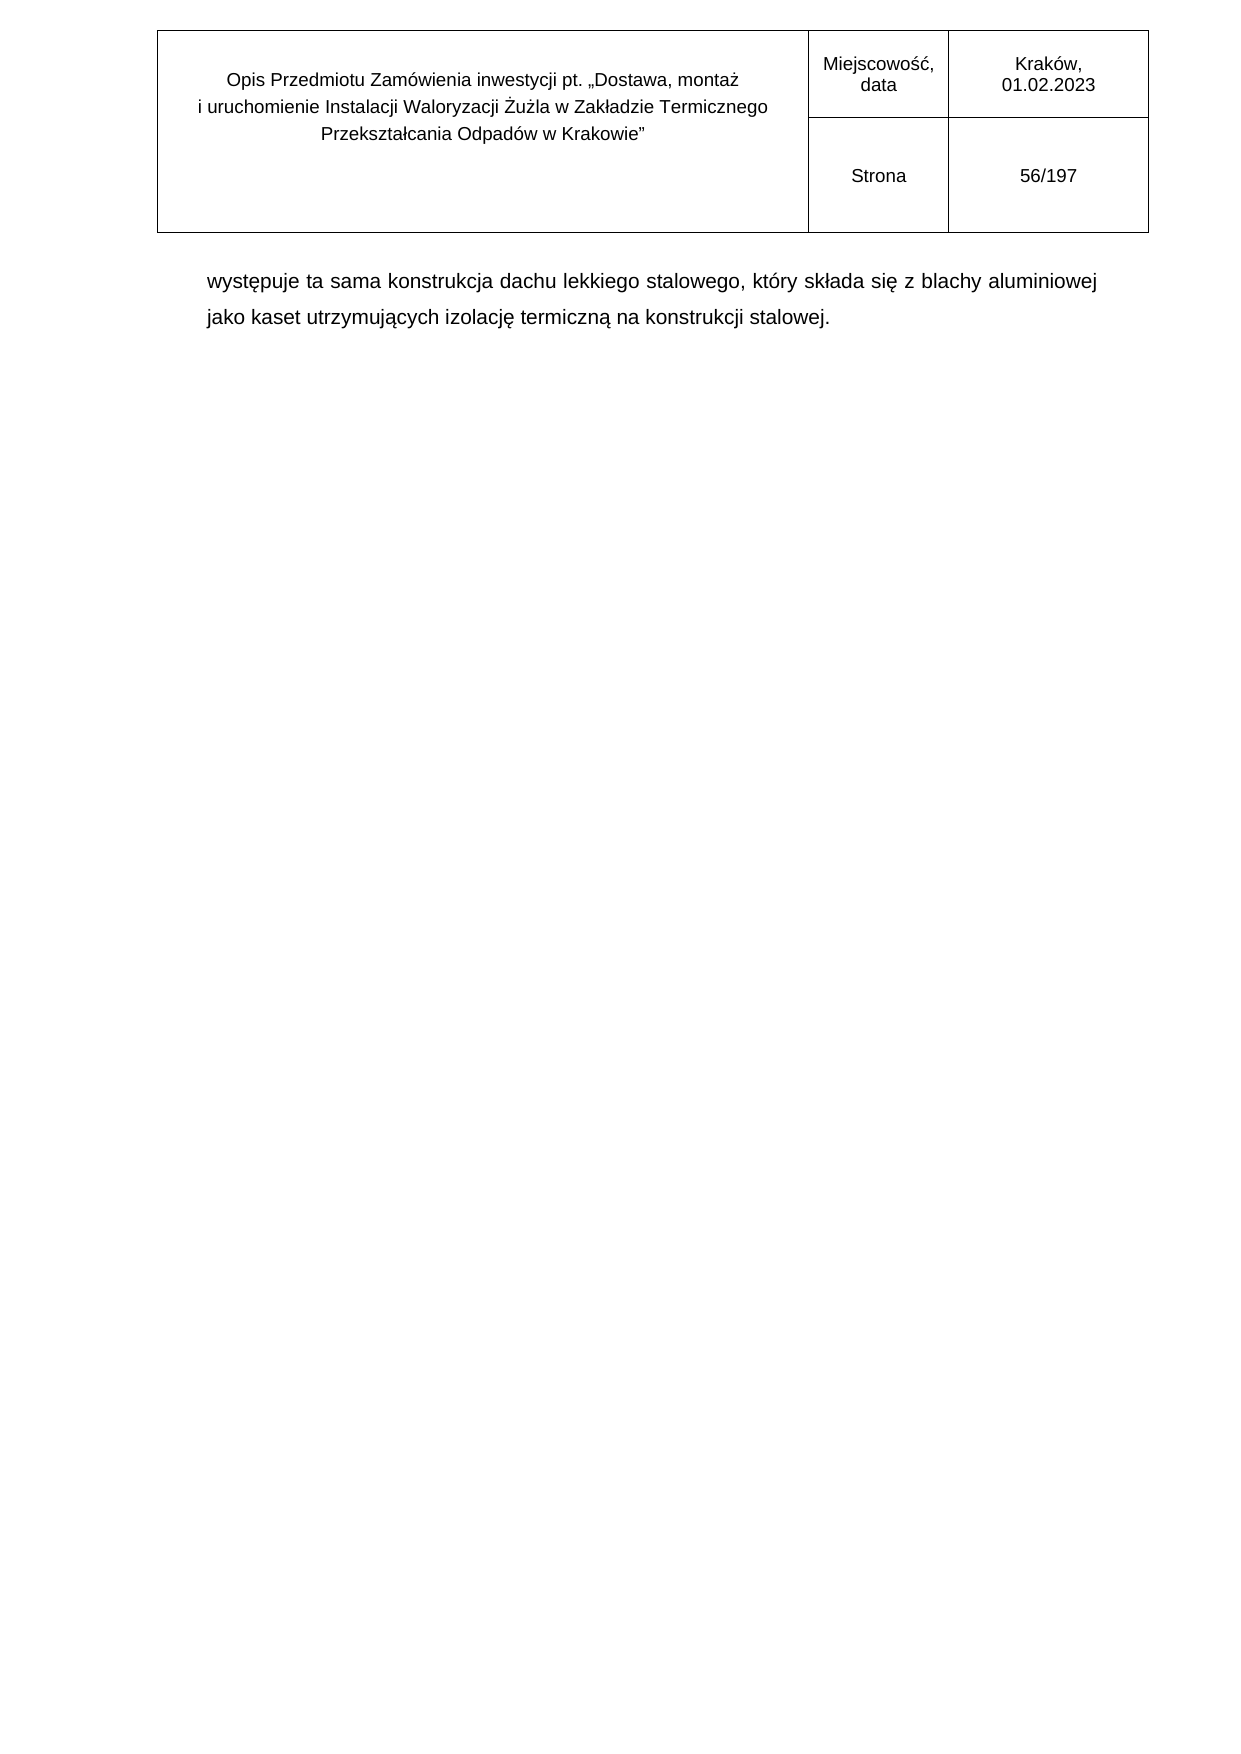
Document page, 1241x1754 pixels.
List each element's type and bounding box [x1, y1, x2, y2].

text [207, 269, 1098, 329]
